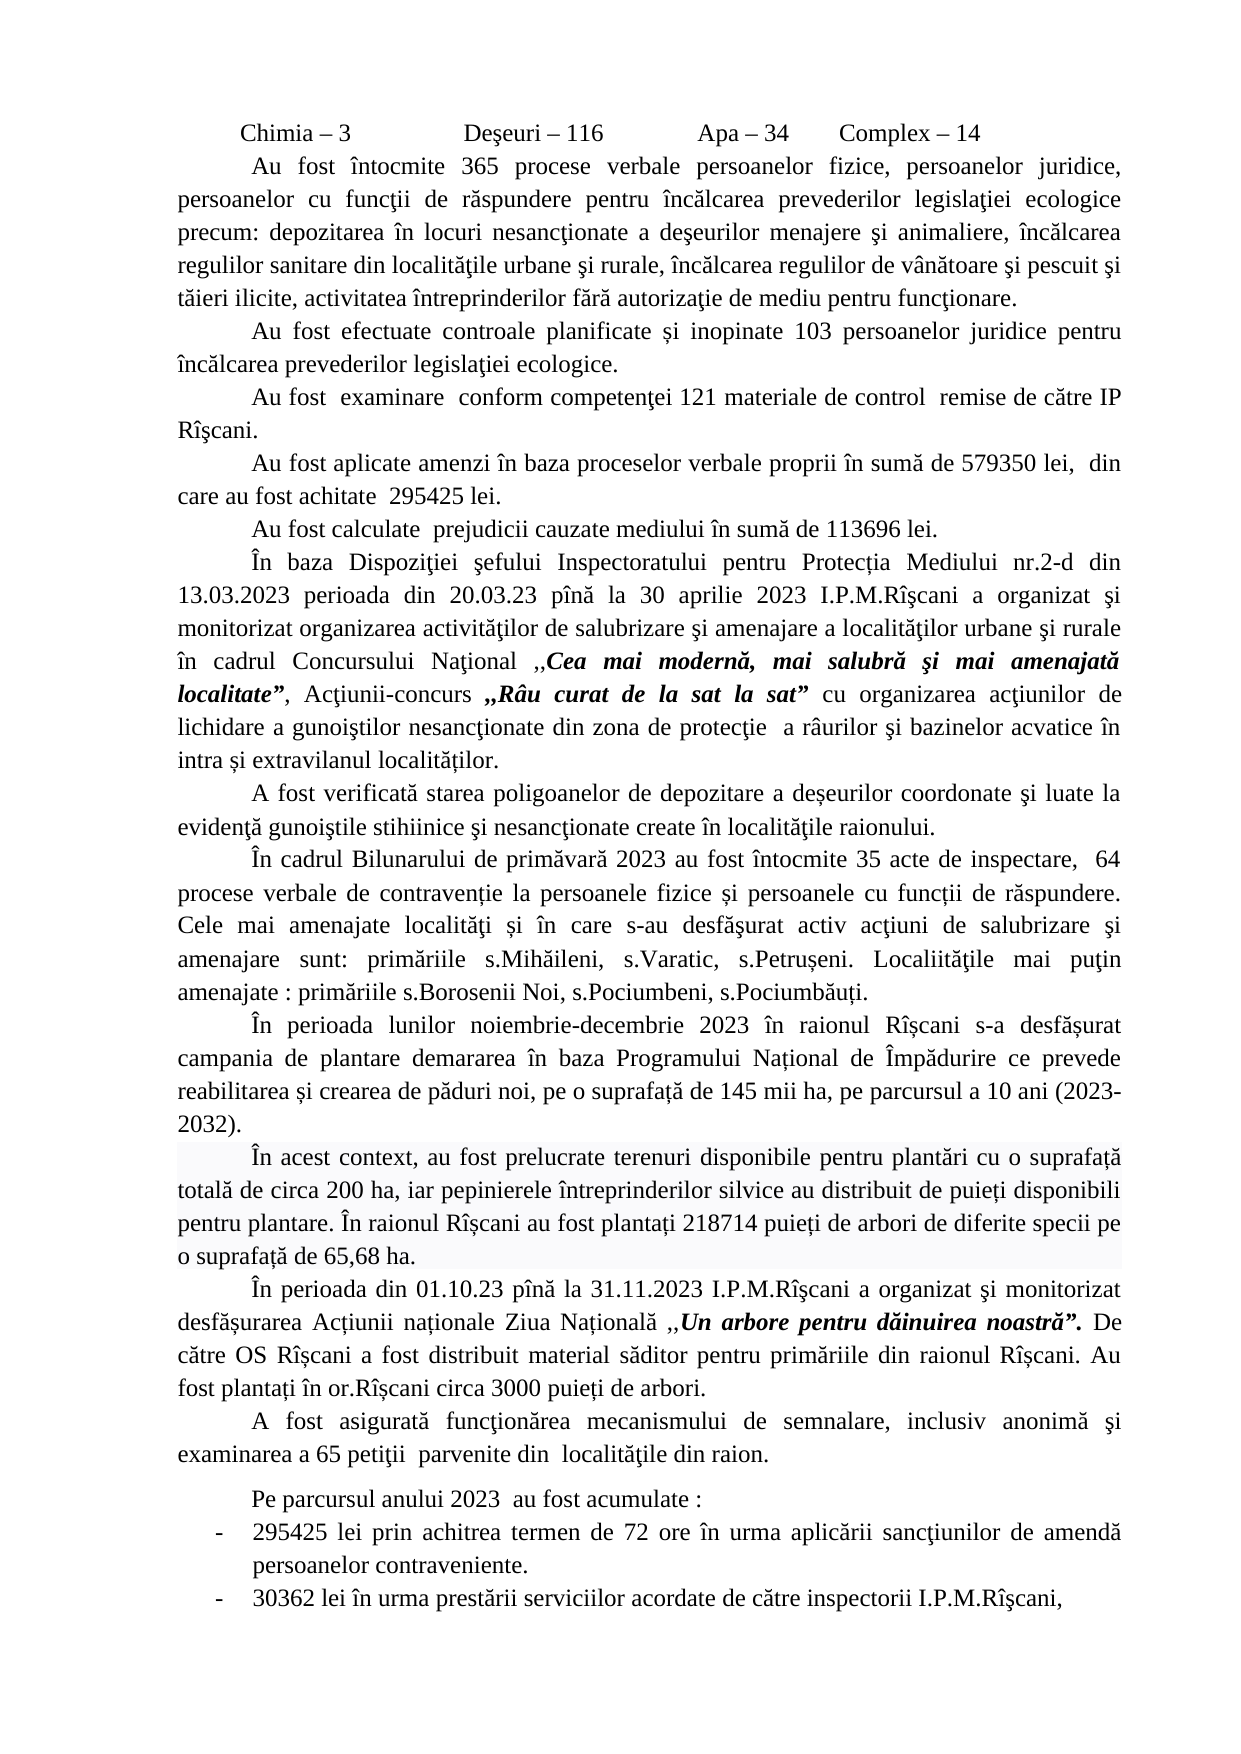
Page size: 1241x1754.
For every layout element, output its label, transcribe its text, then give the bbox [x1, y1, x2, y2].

text Au fost efectuate controale planificate și inopinate 103 persoanelor juridice pentru încălcarea prevederilor legislaţiei ecologice. [177, 316, 1122, 378]
list 295425 lei prin achitrea termen de 72 ore în urma aplicării sancţiunilor de amendă persoanelor contraveniente. [215, 1517, 1122, 1579]
text A fost verificată starea poligoanelor de depozitare a deșeurilor coordonate şi luate la evidenţă gunoiştile stihiinice şi nesancţionate create în localităţile raionului. [177, 778, 1122, 840]
text În baza Dispoziţiei şefului Inspectoratului pentru Protecția Mediului nr.2-d din 13.03.2023 perioada din 20.03.23 pînă la 30 aprilie 2023 I.P.M.Rîşcani a organizat şi monitorizat organizarea activităţilor de salubrizare şi amenajare a localităţilor urbane şi rurale în cadrul Concursului Naţional ,,Cea mai modernă, mai salubră şi mai amenajată localitate”, Acţiunii-concurs ,,Râu curat de la sat la sat” cu organizarea acţiunilor de lichidare a gunoiştilor nesancţionate din zona de protecţie a râurilor şi bazinelor acvatice în intra și extravilanul localităților. [177, 547, 1122, 774]
text Au fost calculate prejudicii cauzate mediului în sumă de 113696 lei. [177, 514, 1122, 543]
text În perioada din 01.10.23 pînă la 31.11.2023 I.P.M.Rîşcani a organizat şi monitorizat desfășurarea Acțiunii naționale Ziua Națională ,,Un arbore pentru dăinuirea noastră”. De către OS Rîșcani a fost distribuit material săditor pentru primăriile din raionul Rîșcani. Au fost plantați în or.Rîșcani circa 3000 puieți de arbori. [177, 1274, 1122, 1402]
text În acest context, au fost prelucrate terenuri disponibile pentru plantări cu o suprafață totală de circa 200 ha, iar pepinierele întreprinderilor silvice au distribuit de puieți disponibili pentru plantare. În raionul Rîșcani au fost plantați 218714 puieți de arbori de diferite specii pe o suprafață de 65,68 ha. [177, 1142, 1122, 1269]
text În perioada lunilor noiembrie-decembrie 2023 în raionul Rîșcani s-a desfășurat campania de plantare demararea în baza Programului Național de Împădurire ce prevede reabilitarea și crearea de păduri noi, pe o suprafață de 145 mii ha, pe parcursul a 10 ani (2023-2032). [177, 1010, 1122, 1137]
text Au fost aplicate amenzi în baza proceselor verbale proprii în sumă de 579350 lei, din care au fost achitate 295425 lei. [177, 448, 1122, 510]
text În cadrul Bilunarului de primăvară 2023 au fost întocmite 35 acte de inspectare, 64 procese verbale de contravenție la persoanele fizice și persoanele cu funcții de răspundere. Cele mai amenajate localităţi și în care s-au desfăşurat activ acţiuni de salubrizare şi amenajare sunt: primăriile s.Mihăileni, s.Varatic, s.Petrușeni. Localiităţile mai puţin amenajate : primăriile s.Borosenii Noi, s.Pociumbeni, s.Pociumbăuți. [177, 844, 1122, 1005]
text Au fost examinare conform competenţei 121 materiale de control remise de către IP Rîşcani. [177, 382, 1122, 444]
text A fost asigurată funcţionărea mecanismului de semnalare, inclusiv anonimă şi examinarea a 65 petiţii parvenite din localităţile din raion. [177, 1406, 1122, 1468]
text Au fost întocmite 365 procese verbale persoanelor fizice, persoanelor juridice, persoanelor cu funcţii de răspundere pentru încălcarea prevederilor legislaţiei ecologice precum: depozitarea în locuri nesancţionate a deşeurilor menajere şi animaliere, încălcarea regulilor sanitare din localităţile urbane şi rurale, încălcarea regulilor de vânătoare şi pescuit şi tăieri ilicite, activitatea întreprinderilor fără autorizaţie de mediu pentru funcţionare. [177, 151, 1122, 312]
text Pe parcursul anului 2023 au fost acumulate : [177, 1484, 1122, 1513]
list 30362 lei în urma prestării serviciilor acordate de către inspectorii I.P.M.Rîşcani, [215, 1583, 1122, 1612]
text Chimia – 3 Deşeuri – 116 Apa – 34 Complex – 14 [177, 118, 1122, 147]
